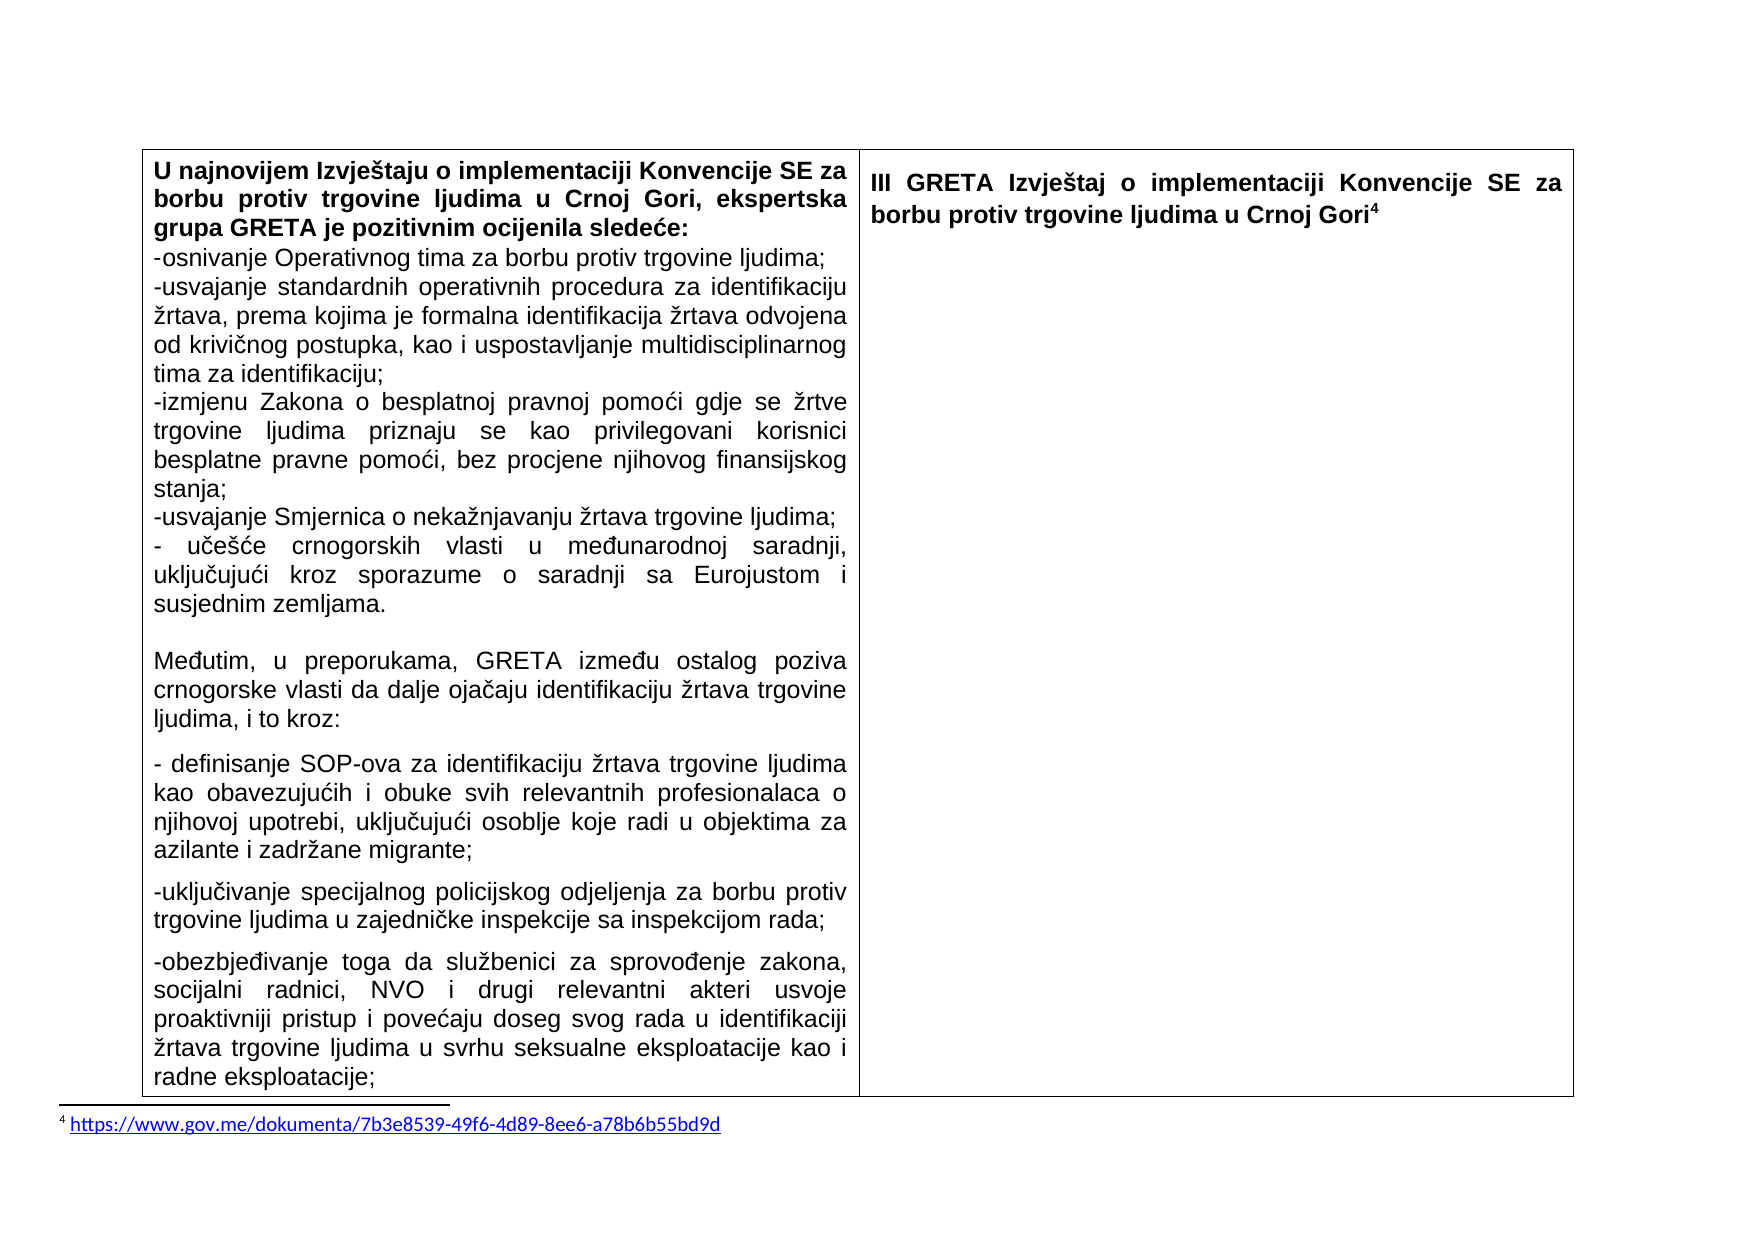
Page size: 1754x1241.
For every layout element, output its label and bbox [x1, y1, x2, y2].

table_cell [860, 150, 1573, 1096]
table_cell [143, 150, 859, 1096]
